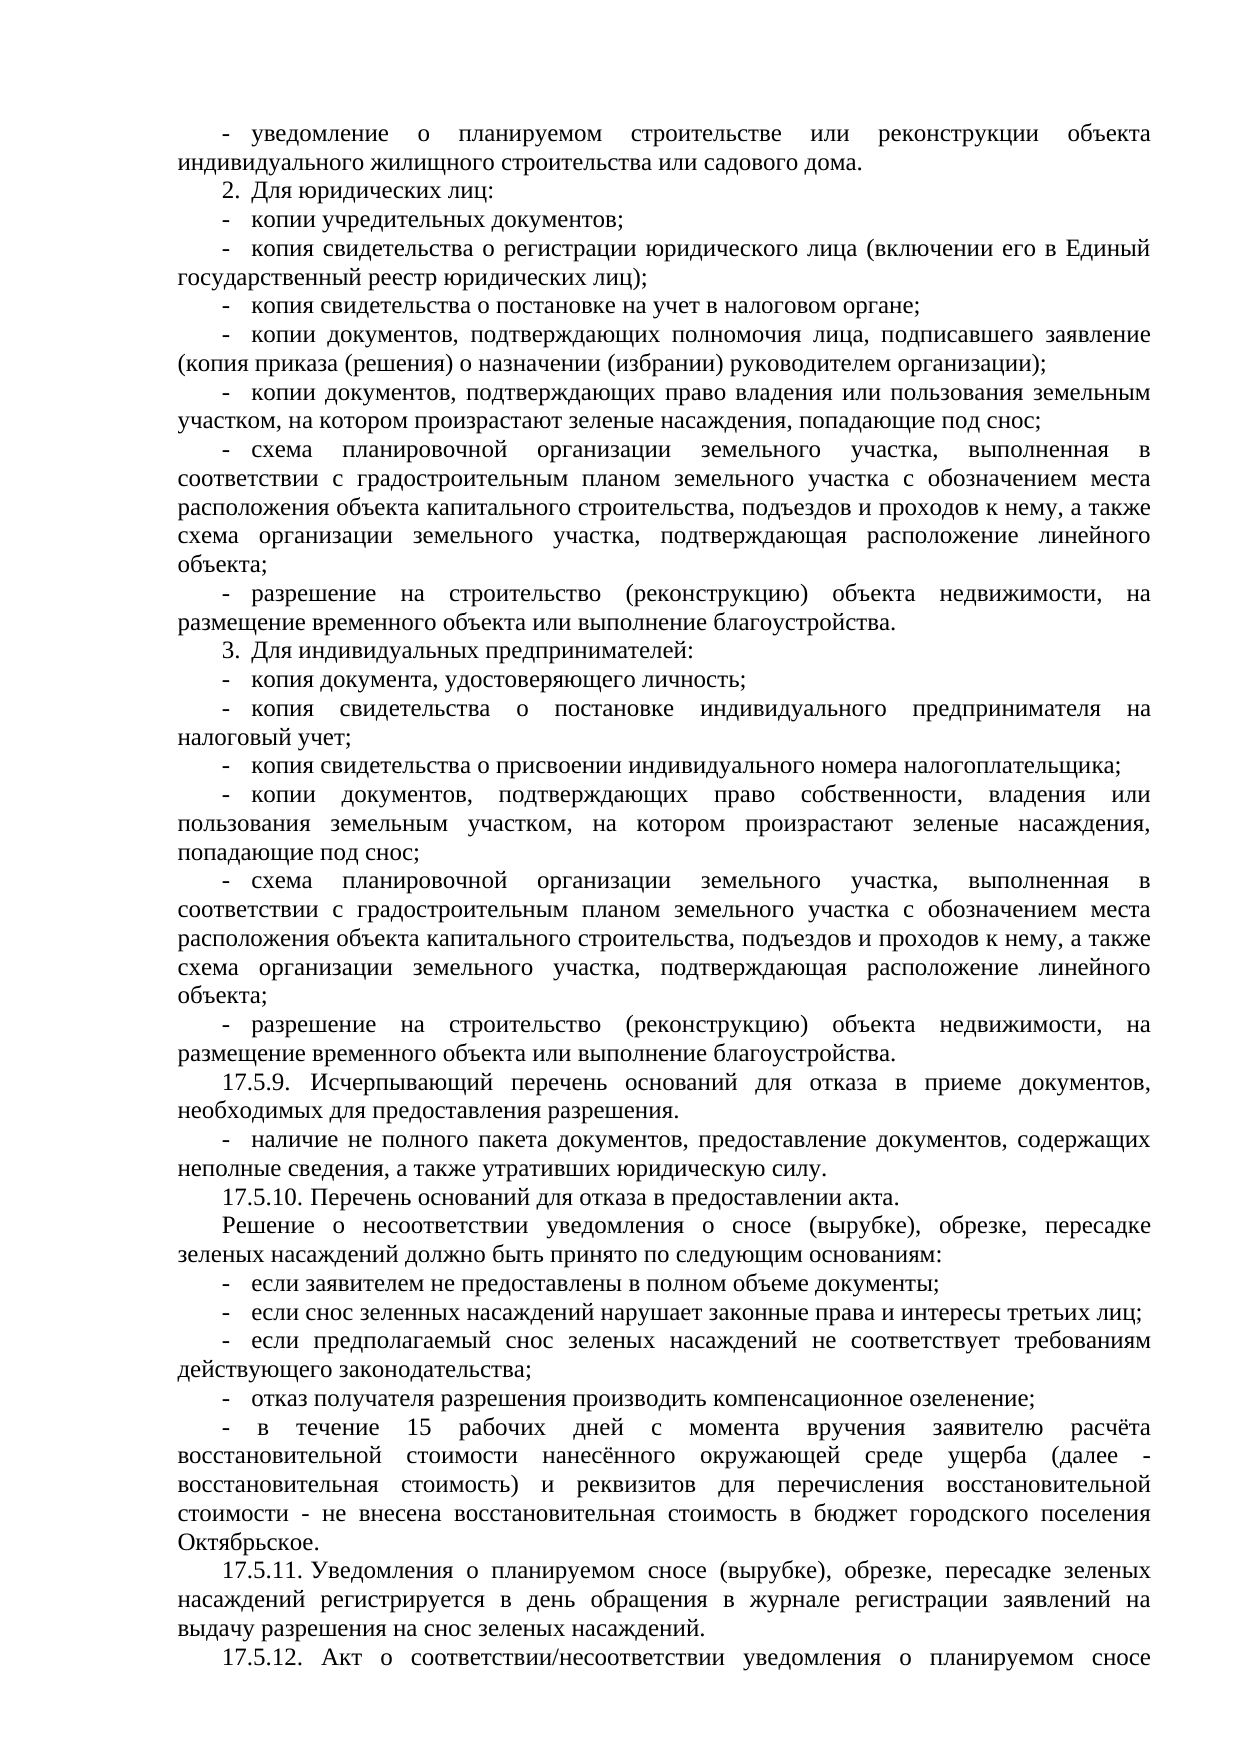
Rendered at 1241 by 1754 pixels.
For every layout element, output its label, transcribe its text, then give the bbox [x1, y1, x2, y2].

text 17.5.11. Уведомления о планируемом сносе (вырубке), обрезке, пересадке зеленых насаждений регистрируется в день обращения в журнале регистрации заявлений на выдачу разрешения на снос зеленых насаждений. [177, 1556, 1152, 1642]
text 17.5.9. Исчерпывающий перечень оснований для отказа в приеме документов, необходимых для предоставления разрешения. [177, 1067, 1152, 1124]
text 17.5.10. Перечень оснований для отказа в предоставлении акта. [177, 1182, 1152, 1211]
text - уведомление о планируемом строительстве или реконструкции объекта индивидуального жилищного строительства или садового дома. [177, 118, 1152, 176]
text - копии документов, подтверждающих право собственности, владения или пользования земельным участком, на котором произрастают зеленые насаждения, попадающие под снос; [177, 779, 1152, 866]
text - копия свидетельства о постановке индивидуального предпринимателя на налоговый учет; [177, 693, 1152, 751]
text - разрешение на строительство (реконструкцию) объекта недвижимости, на размещение временного объекта или выполнение благоустройства. [177, 578, 1152, 636]
text - копии документов, подтверждающих полномочия лица, подписавшего заявление (копия приказа (решения) о назначении (избрании) руководителем организации); [177, 319, 1152, 377]
text - если заявителем не предоставлены в полном объеме документы; [177, 1268, 1152, 1297]
text - в течение 15 рабочих дней с момента вручения заявителю расчёта восстановительной стоимости нанесённого окружающей среде ущерба (далее - восстановительная стоимость) и реквизитов для перечисления восстановительной стоимости - не внесена восстановительная стоимость в бюджет городского поселения Октябрьское. [177, 1412, 1152, 1556]
text Решение о несоответствии уведомления о сносе (вырубке), обрезке, пересадке зеленых насаждений должно быть принято по следующим основаниям: [177, 1211, 1152, 1268]
text - копия свидетельства о присвоении индивидуального номера налогоплательщика; [177, 751, 1152, 779]
text - схема планировочной организации земельного участка, выполненная в соответствии с градостроительным планом земельного участка с обозначением места расположения объекта капитального строительства, подъездов и проходов к нему, а также схема организации земельного участка, подтверждающая расположение линейного объекта; [177, 434, 1152, 578]
text - разрешение на строительство (реконструкцию) объекта недвижимости, на размещение временного объекта или выполнение благоустройства. [177, 1009, 1152, 1067]
text - копия свидетельства о постановке на учет в налоговом органе; [177, 291, 1152, 319]
text - если предполагаемый снос зеленых насаждений не соответствует требованиям действующего законодательства; [177, 1326, 1152, 1383]
text - отказ получателя разрешения производить компенсационное озеленение; [177, 1383, 1152, 1412]
text - копия свидетельства о регистрации юридического лица (включении его в Единый государственный реестр юридических лиц); [177, 233, 1152, 291]
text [177, 1642, 1152, 1671]
text 2. Для юридических лиц: [177, 176, 1152, 204]
text - если снос зеленных насаждений нарушает законные права и интересы третьих лиц; [177, 1297, 1152, 1326]
text - наличие не полного пакета документов, предоставление документов, содержащих неполные сведения, а также утративших юридическую силу. [177, 1124, 1152, 1182]
text 3. Для индивидуальных предпринимателей: [177, 636, 1152, 664]
text - копия документа, удостоверяющего личность; [177, 664, 1152, 693]
text - копии учредительных документов; [177, 204, 1152, 233]
text - схема планировочной организации земельного участка, выполненная в соответствии с градостроительным планом земельного участка с обозначением места расположения объекта капитального строительства, подъездов и проходов к нему, а также схема организации земельного участка, подтверждающая расположение линейного объекта; [177, 866, 1152, 1009]
